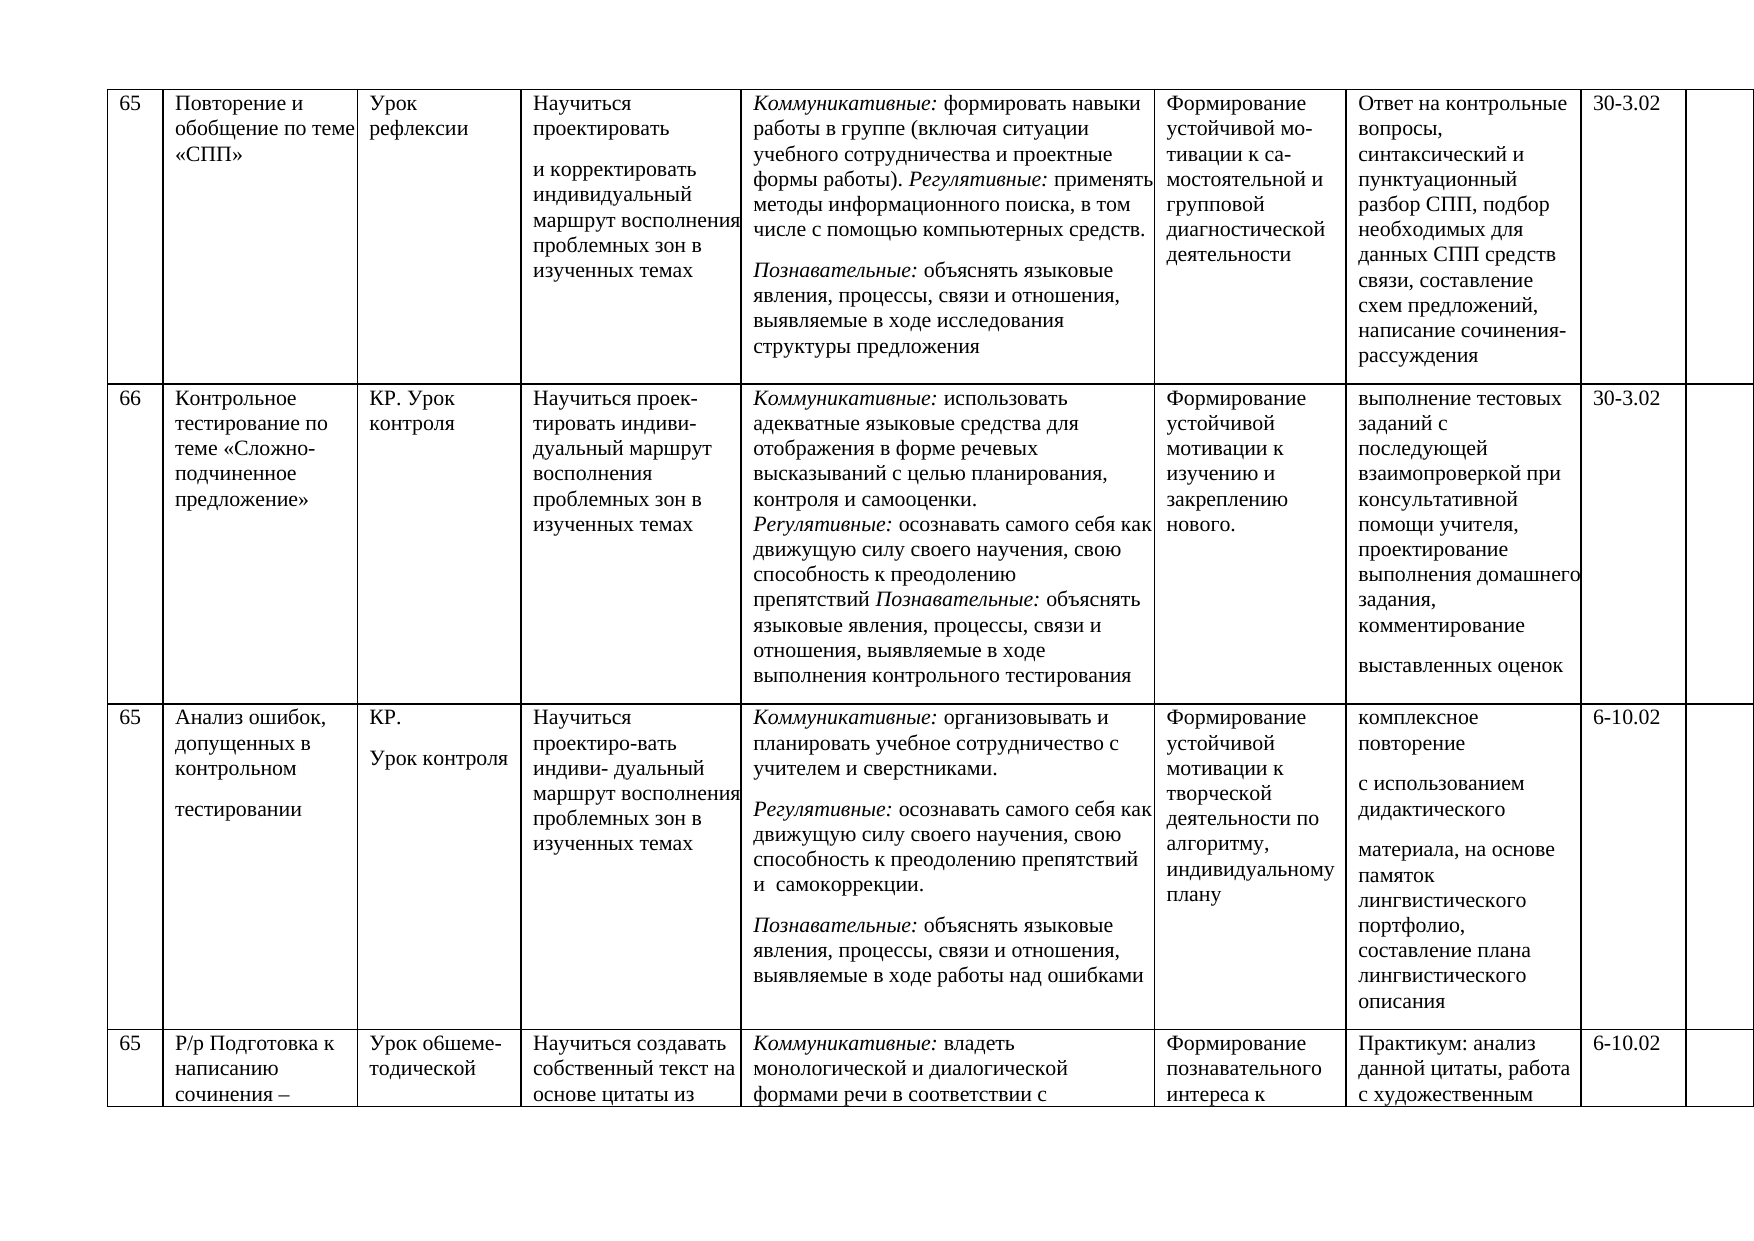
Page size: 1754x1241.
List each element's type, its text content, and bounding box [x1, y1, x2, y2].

table_cell Научиться проектиро-вать индиви- дуальный маршрут восполнения проблемных зон в изученных темах [522, 705, 740, 1028]
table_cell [1347, 1030, 1580, 1106]
table_cell Научиться проек- тировать индиви- дуальный маршрут восполнения проблемных зон в изученных темах [522, 385, 740, 703]
table_cell 6-10.02 [1582, 1030, 1685, 1106]
table_cell Повторение и обобщение по теме «СПП» [164, 90, 357, 383]
table_cell [1687, 705, 1753, 1028]
table_cell Коммуникативные: формировать навыки работы в группе (включая ситуации учебного сотрудничества и проектные формы работы). Регулятивные: применять методы информационного поиска, в том числе с помощью компьютерных средств. Познавательные: объяснять языковые явления, процессы, связи и отношения, выявляемые в ходе исследования структуры предложения [742, 90, 1154, 383]
table_cell 65 [108, 705, 162, 1028]
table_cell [742, 1030, 1154, 1106]
table_cell Формирование устойчивой мотивации к изучению и закреплению нового. [1155, 385, 1345, 703]
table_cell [358, 1030, 520, 1106]
table_cell Контрольное тестирование по теме «Сложно- подчиненное предложение» [164, 385, 357, 703]
table_cell 65 [108, 90, 162, 383]
table_cell Урок рефлексии [358, 90, 520, 383]
table_cell 66 [108, 385, 162, 703]
table_cell [1687, 1030, 1753, 1106]
table_cell [1687, 385, 1753, 703]
table_cell Коммуникативные: организовывать и планировать учебное сотрудничество с учителем и сверстниками. Регулятивные: осознавать самого себя как движущую силу своего научения, свою способность к преодолению препятствий и самокоррекции. Познавательные: объяснять языковые явления, процессы, связи и отношения, выявляемые в ходе работы над ошибками [742, 705, 1154, 1028]
table_cell 30-3.02 [1582, 385, 1685, 703]
table_cell Ответ на контрольные вопросы, синтаксический и пунктуационный разбор СПП, подбор необходимых для данных СПП средств связи, составление схем предложений, написание сочинения-рассуждения [1347, 90, 1580, 383]
table_cell 6-10.02 [1582, 705, 1685, 1028]
table_cell Коммуникативные: использовать адекватные языковые средства для отображения в форме речевых высказываний с целью планирования, контроля и самооценки. Реryлятивные: осознавать самого себя как движущую силу своего научения, свою способность к преодолению препятствий Познавательные: объяснять языковые явления, процессы, связи и отношения, выявляемые в ходе выполнения контрольного тестирования [742, 385, 1154, 703]
table_cell выполнение тестовых заданий с последующей взаимопроверкой при консультативной помощи учителя, проектирование выполнения домашнего задания, комментирование выставленных оценок [1347, 385, 1580, 703]
table_cell КР. Урок контроля [358, 385, 520, 703]
table_cell Научиться проектировать и корректировать индивидуальный маршрут восполнения проблемных зон в изученных темах [522, 90, 740, 383]
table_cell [522, 1030, 740, 1106]
table_cell комплексное повторение с использованием дидактического материала, на основе памяток лингвистического портфолио, составление плана лингвистического описания [1347, 705, 1580, 1028]
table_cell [1155, 1030, 1345, 1106]
table_cell [1687, 90, 1753, 383]
table_cell Формирование устойчивой мотивации к самостоятельной и групповой диагностической деятельности [1155, 90, 1345, 383]
table_cell 65 [108, 1030, 162, 1106]
table_cell 30-3.02 [1582, 90, 1685, 383]
table_cell Анализ ошибок, допущенных в контрольном тестировании [164, 705, 357, 1028]
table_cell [164, 1030, 357, 1106]
table_cell КР. Урок контроля [358, 705, 520, 1028]
table_cell Формирование устойчивой мотивации к творческой деятельности по алгоритму, индивидуальному плану [1155, 705, 1345, 1028]
